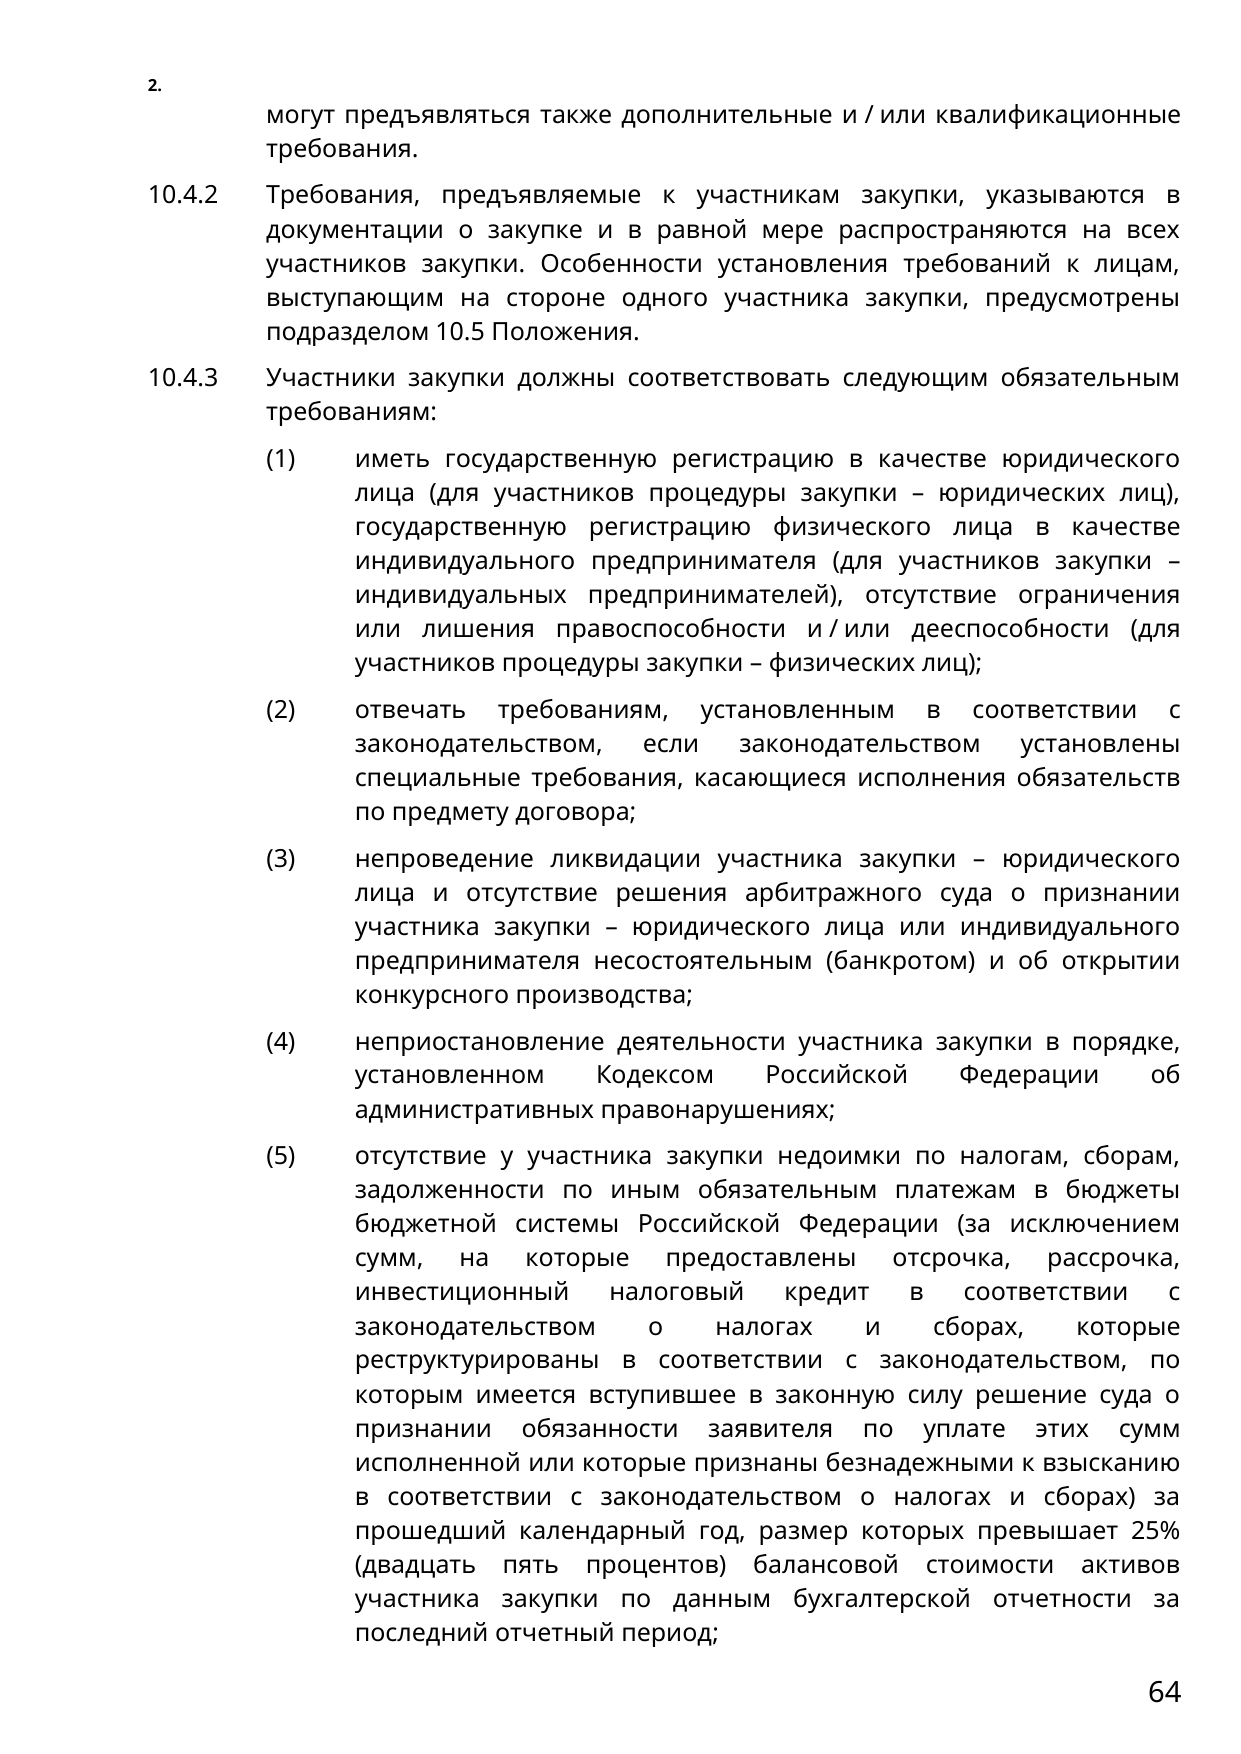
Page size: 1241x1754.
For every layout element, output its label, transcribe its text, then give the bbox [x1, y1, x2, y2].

list непроведение ликвидации участника закупки – юридического лица и отсутствие решения арбитражного суда о признании участника закупки – юридического лица или индивидуального предпринимателя несостоятельным (банкротом) и об открытии конкурсного производства; [266, 840, 1181, 1011]
list отсутствие у участника закупки недоимки по налогам, сборам, задолженности по иным обязательным платежам в бюджеты бюджетной системы Российской Федерации (за исключением сумм, на которые предоставлены отсрочка, рассрочка, инвестиционный налоговый кредит в соответствии с законодательством о налогах и сборах, которые реструктурированы в соответствии с законодательством, по которым имеется вступившее в законную силу решение суда о признании обязанности заявителя по уплате этих сумм исполненной или которые признаны безнадежными к взысканию в соответствии с законодательством о налогах и сборах) за прошедший календарный год, размер которых превышает 25% (двадцать пять процентов) балансовой стоимости активов участника закупки по данным бухгалтерской отчетности за последний отчетный период; [266, 1138, 1181, 1649]
list неприостановление деятельности участника закупки в порядке, установленном Кодексом Российской Федерации об административных правонарушениях; [266, 1023, 1181, 1125]
list Требования, предъявляемые к участникам закупки, указываются в документации о закупке и в равной мере распространяются на всех участников закупки. Особенности установления требований к лицам, выступающим на стороне одного участника закупки, предусмотрены подразделом 10.5 Положения. [148, 177, 1181, 347]
list Участники закупки должны соответствовать следующим обязательным требованиям: [148, 360, 1181, 428]
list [148, 97, 1181, 165]
list отвечать требованиям, установленным в соответствии с законодательством, если законодательством установлены специальные требования, касающиеся исполнения обязательств по предмету договора; [266, 692, 1181, 828]
list иметь государственную регистрацию в качестве юридического лица (для участников процедуры закупки – юридических лиц), государственную регистрацию физического лица в качестве индивидуального предпринимателя (для участников закупки – индивидуальных предпринимателей), отсутствие ограничения или лишения правоспособности и / или дееспособности (для участников процедуры закупки – физических лиц); [266, 441, 1181, 679]
